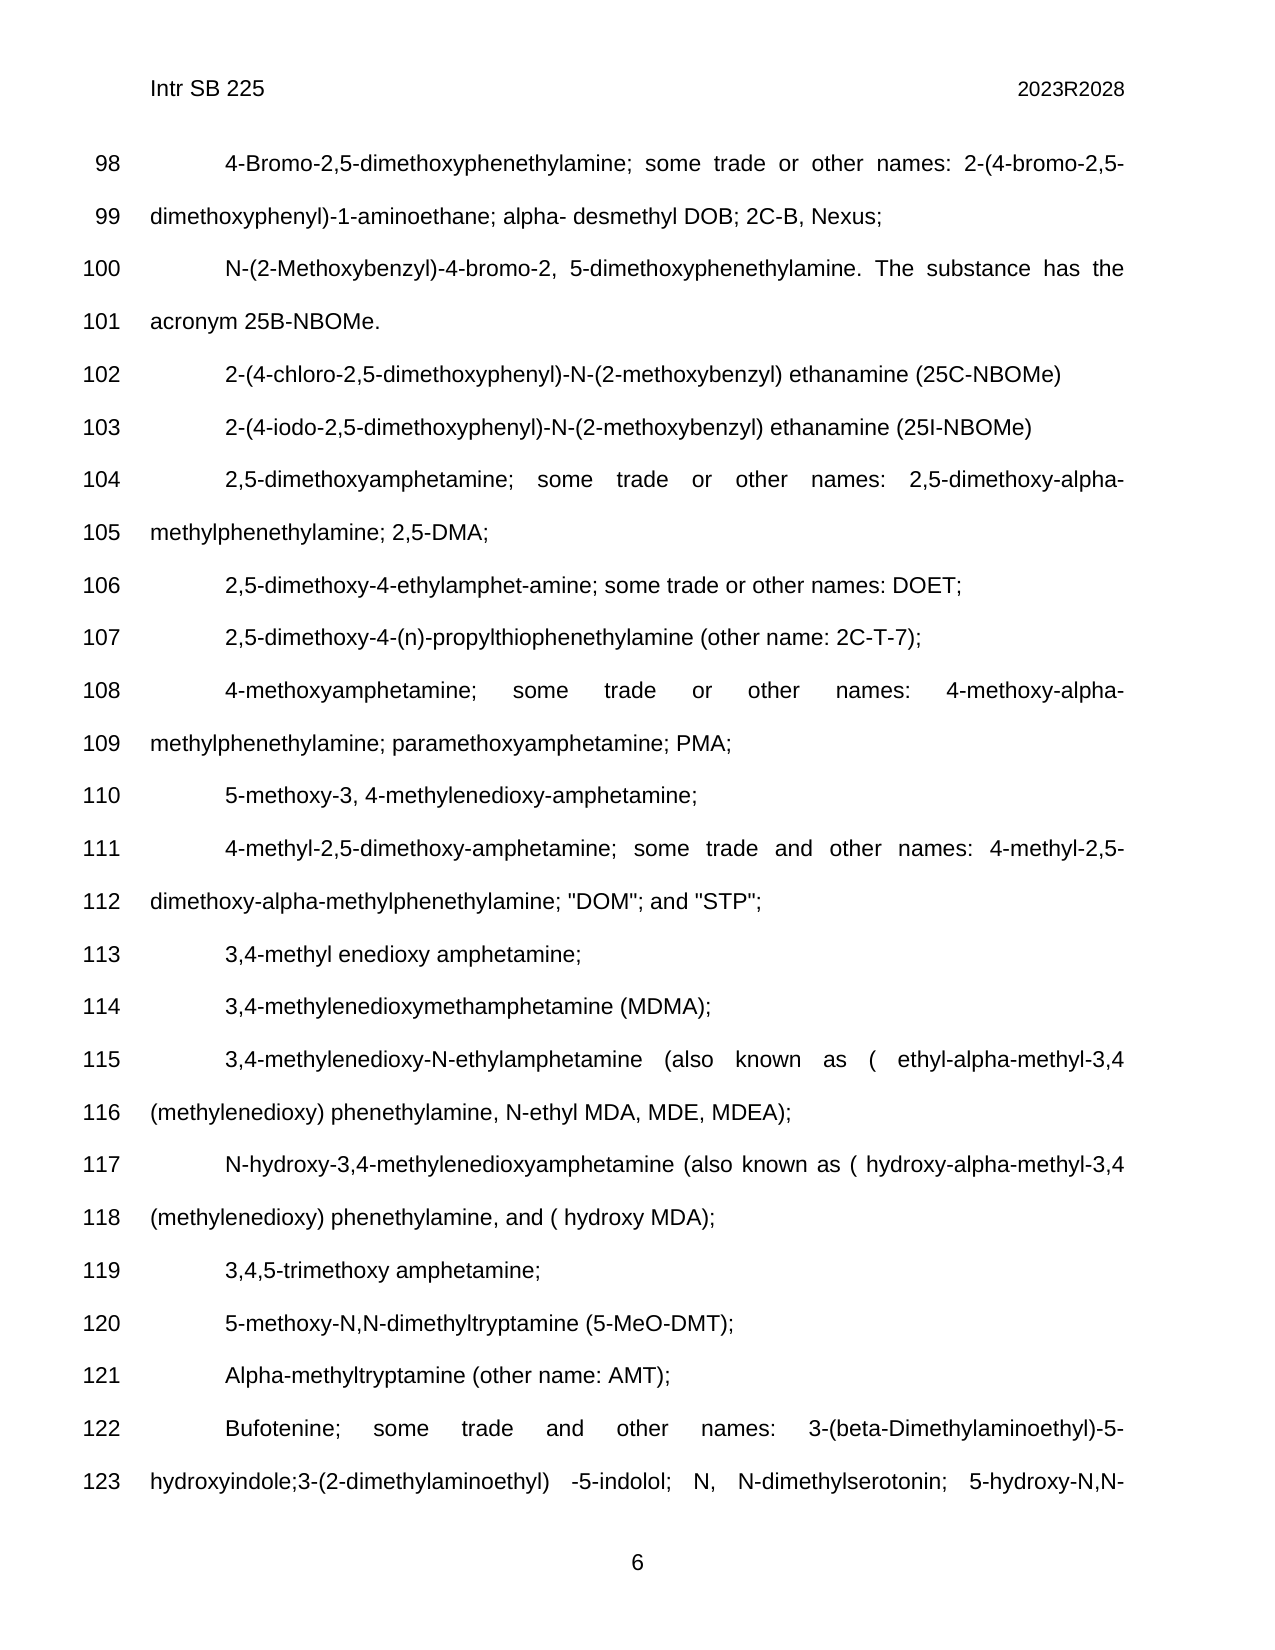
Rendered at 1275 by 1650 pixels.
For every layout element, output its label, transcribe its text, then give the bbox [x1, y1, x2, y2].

text Alpha-methyltryptamine (other name: AMT); [150, 1362, 1125, 1389]
text 5-methoxy-N,N-dimethyltryptamine (5-MeO-DMT); [150, 1309, 1125, 1336]
text 5-methoxy-3, 4-methylenedioxy-amphetamine; [150, 782, 1125, 809]
text N-(2-Methoxybenzyl)-4-bromo-2, 5-dimethoxyphenethylamine. The substance has the acronym 25B-NBOMe. [150, 255, 1125, 334]
text 3,4-methyl enedioxy amphetamine; [150, 941, 1125, 967]
text 2-(4-chloro-2,5-dimethoxyphenyl)-N-(2-methoxybenzyl) ethanamine (25C-NBOMe) [150, 361, 1125, 387]
text 2-(4-iodo-2,5-dimethoxyphenyl)-N-(2-methoxybenzyl) ethanamine (25I-NBOMe) [150, 413, 1125, 440]
text 3,4,5-trimethoxy amphetamine; [150, 1257, 1125, 1283]
text 4-methoxyamphetamine; some trade or other names: 4-methoxy-alpha-methylphenethylamine; paramethoxyamphetamine; PMA; [150, 677, 1125, 756]
text 2,5-dimethoxy-4-ethylamphet-amine; some trade or other names: DOET; [150, 572, 1125, 598]
text 3,4-methylenedioxy-N-ethylamphetamine (also known as ( ethyl-alpha-methyl-3,4 (methylenedioxy) phenethylamine, N-ethyl MDA, MDE, MDEA); [150, 1046, 1125, 1125]
text 4-methyl-2,5-dimethoxy-amphetamine; some trade and other names: 4-methyl-2,5-dimethoxy-alpha-methylphenethylamine; "DOM"; and "STP"; [150, 835, 1125, 914]
text 4-Bromo-2,5-dimethoxyphenethylamine; some trade or other names: 2-(4-bromo-2,5-dimethoxyphenyl)-1-aminoethane; alpha- desmethyl DOB; 2C-B, Nexus; [150, 150, 1125, 229]
text 3,4-methylenedioxymethamphetamine (MDMA); [150, 993, 1125, 1020]
text 2,5-dimethoxyamphetamine; some trade or other names: 2,5-dimethoxy-alpha-methylphenethylamine; 2,5-DMA; [150, 466, 1125, 545]
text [150, 1415, 1125, 1494]
text 2,5-dimethoxy-4-(n)-propylthiophenethylamine (other name: 2C-T-7); [150, 624, 1125, 651]
text N-hydroxy-3,4-methylenedioxyamphetamine (also known as ( hydroxy-alpha-methyl-3,4 (methylenedioxy) phenethylamine, and ( hydroxy MDA); [150, 1151, 1125, 1231]
